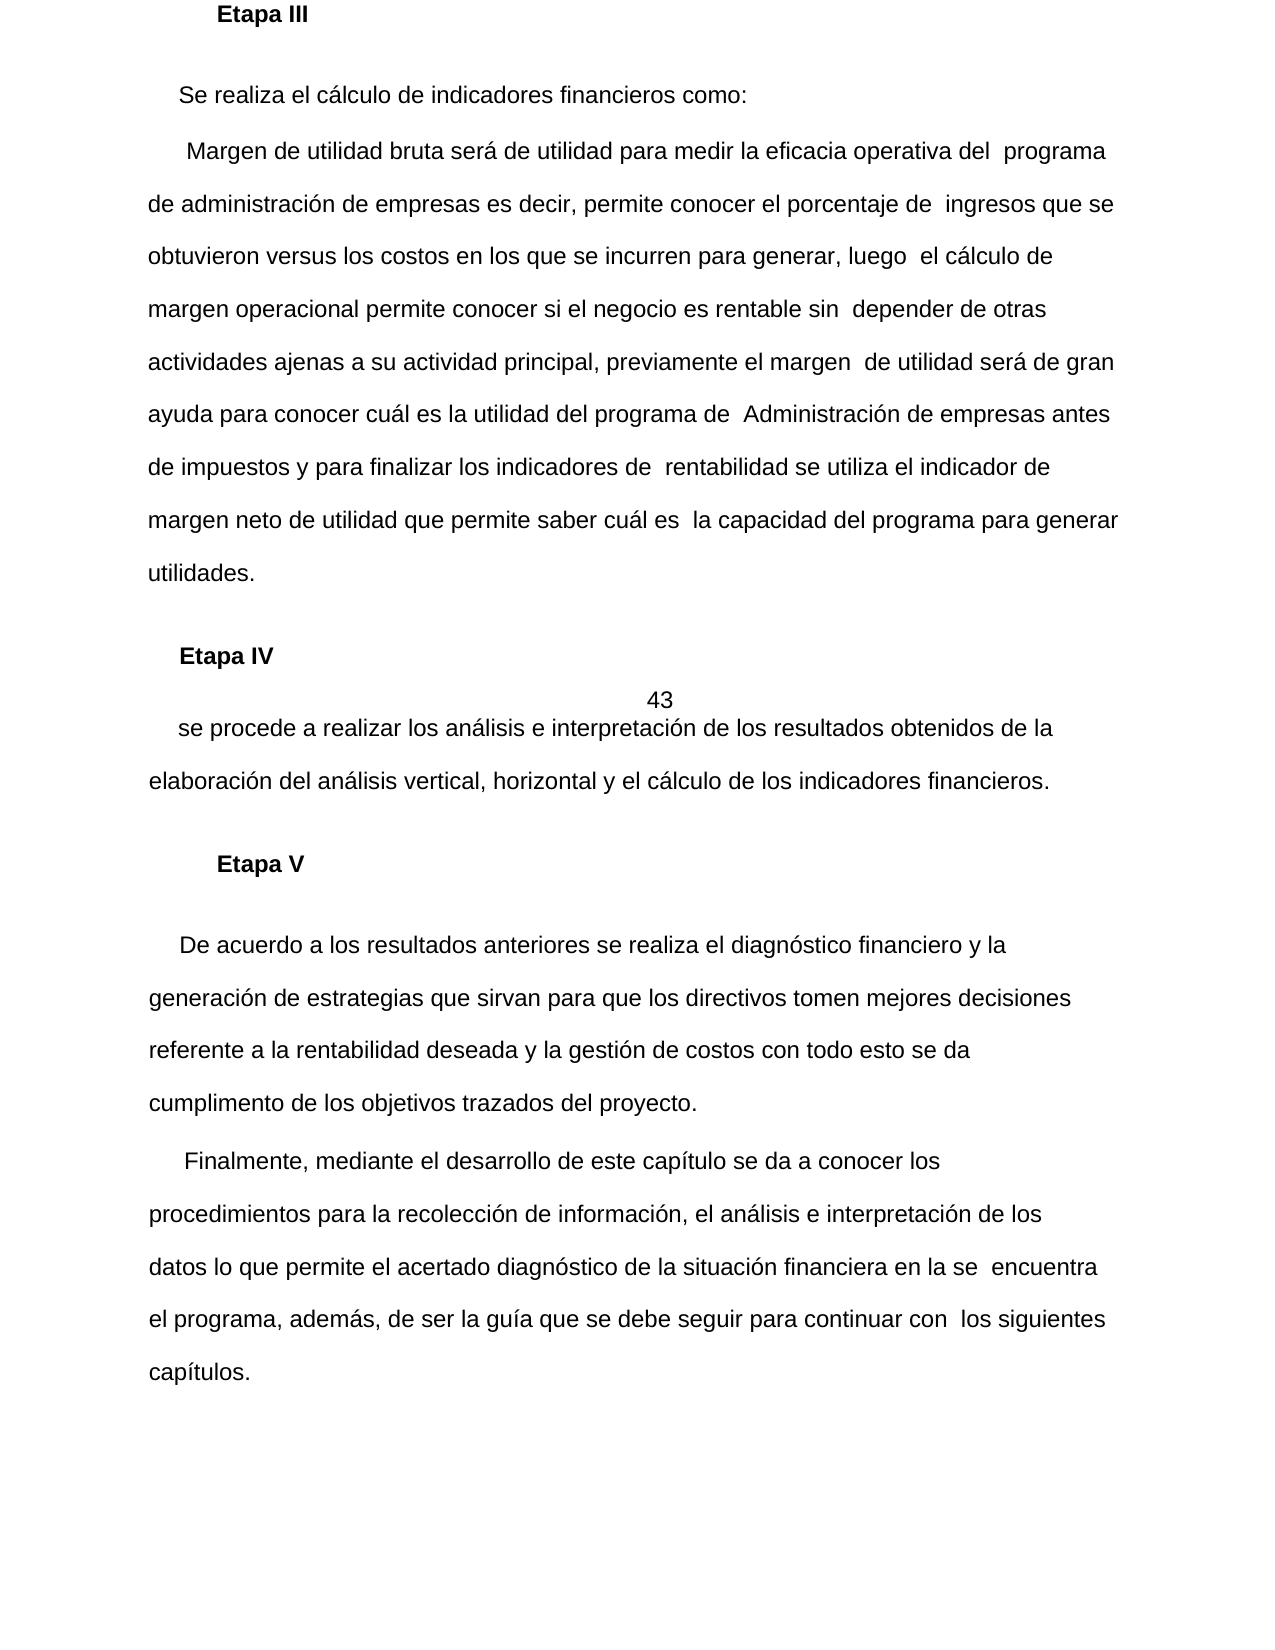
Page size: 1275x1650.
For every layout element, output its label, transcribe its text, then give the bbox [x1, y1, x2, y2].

text se procede a realizar los análisis e interpretación de los resultados obtenidos de la elaboración del análisis vertical, horizontal y el cálculo de los indicadores financieros. [149, 714, 1099, 794]
text De acuerdo a los resultados anteriores se realiza el diagnóstico financiero y la generación de estrategias que sirvan para que los directivos tomen mejores decisiones referente a la rentabilidad deseada y la gestión de costos con todo esto se da cumplimento de los objetivos trazados del proyecto. [148, 931, 1119, 1116]
text Etapa V [217, 850, 1269, 877]
text Se realiza el cálculo de indicadores financieros como: [178, 81, 1269, 108]
text Margen de utilidad bruta será de utilidad para medir la eficacia operativa del programa de administración de empresas es decir, permite conocer el porcentaje de ingresos que se obtuvieron versus los costos en los que se incurren para generar, luego el cálculo de margen operacional permite conocer si el negocio es rentable sin depender de otras actividades ajenas a su actividad principal, previamente el margen de utilidad será de gran ayuda para conocer cuál es la utilidad del programa de Administración de empresas antes de impuestos y para finalizar los indicadores de rentabilidad se utiliza el indicador de margen neto de utilidad que permite saber cuál es la capacidad del programa para generar utilidades. [148, 137, 1132, 586]
text Etapa IV [179, 642, 1269, 669]
text Etapa III [217, 0, 1269, 28]
text Finalmente, mediante el desarrollo de este capítulo se da a conocer los procedimientos para la recolección de información, el análisis e interpretación de los datos lo que permite el acertado diagnóstico de la situación financiera en la se encuentra el programa, además, de ser la guía que se debe seguir para continuar con los siguientes capítulos. [148, 1147, 1108, 1385]
text 43 [0, 686, 673, 714]
